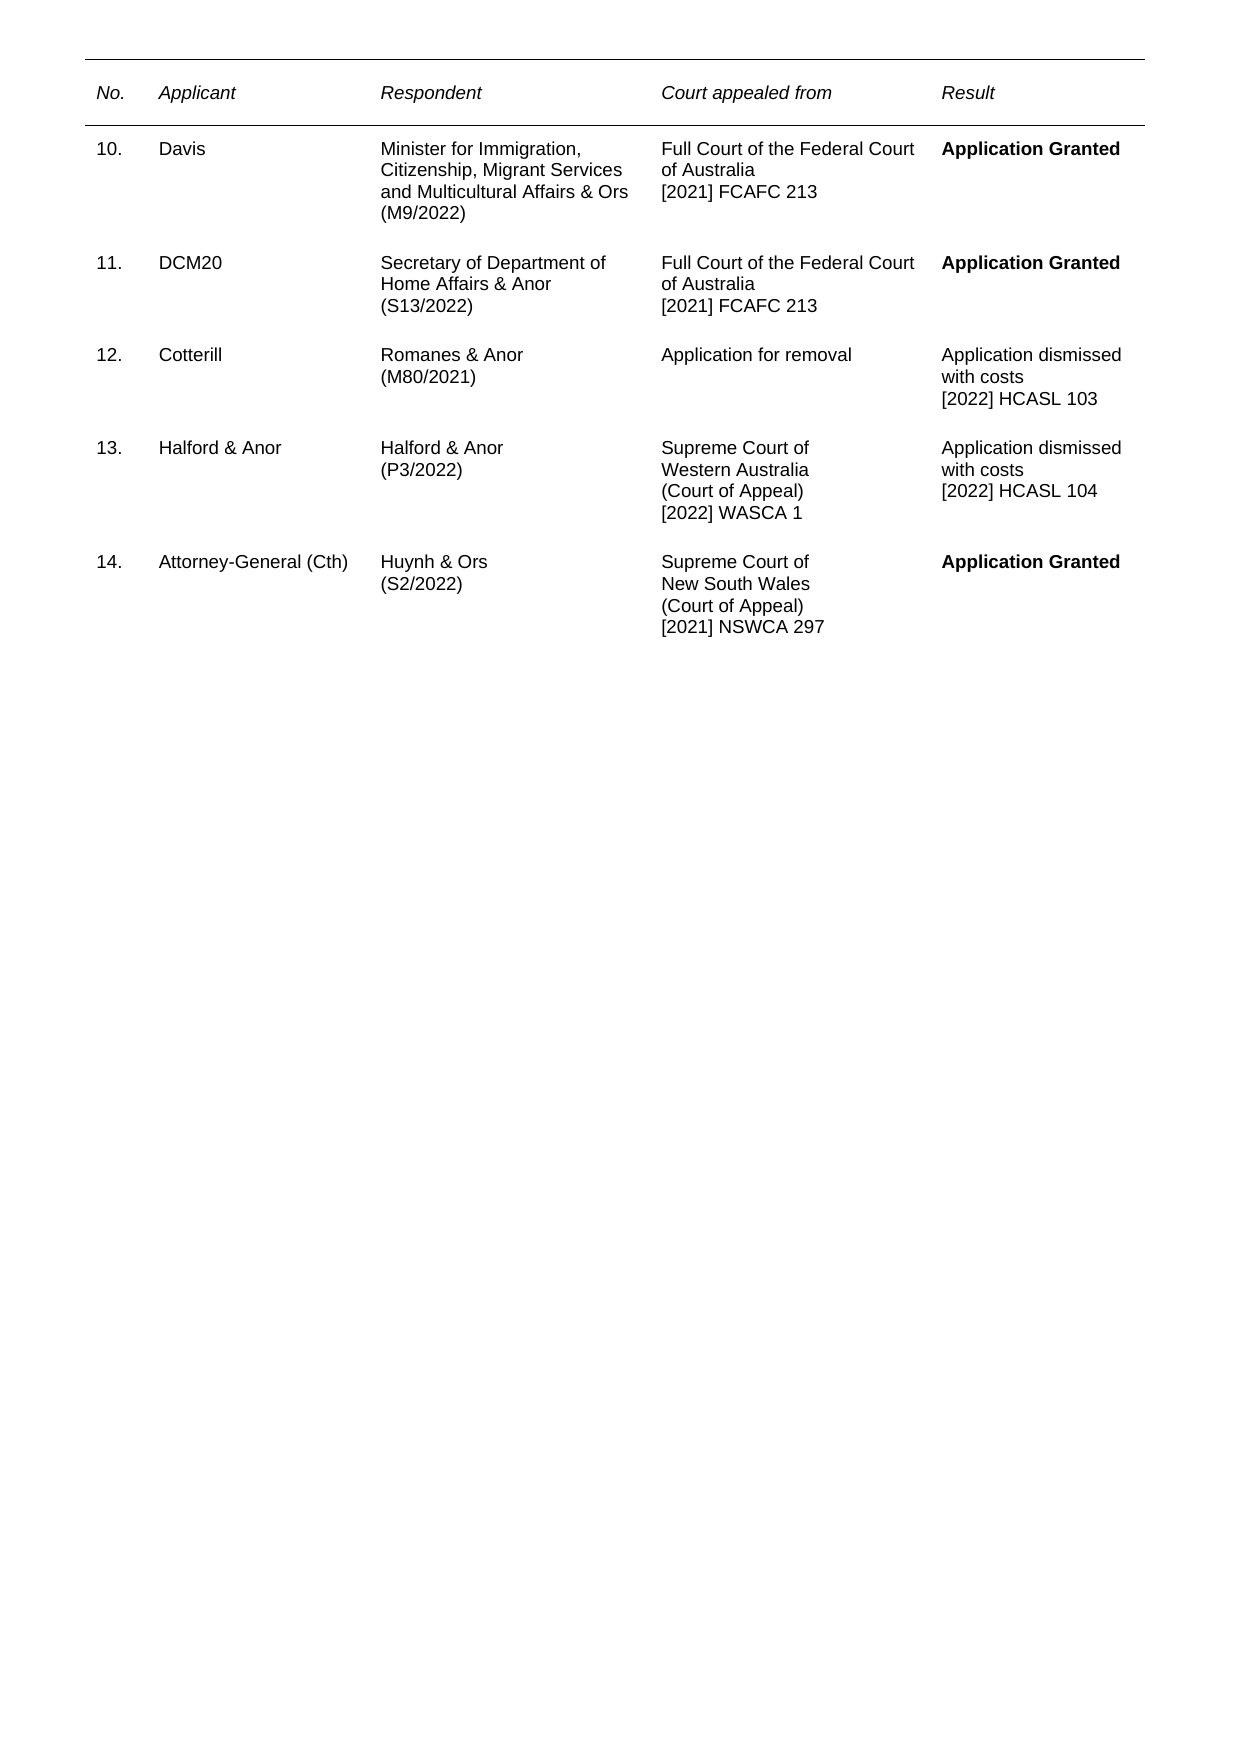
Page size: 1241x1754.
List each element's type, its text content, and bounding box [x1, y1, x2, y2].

table_header No. [85, 60, 147, 125]
table_header Applicant [147, 60, 369, 125]
table_cell [85, 551, 147, 666]
table_cell [85, 437, 147, 551]
table_header Court appealed from [650, 60, 930, 125]
table_cell [85, 344, 147, 437]
table_cell Full Court of the Federal Court of Australia [2021] FCAFC 213 [650, 126, 930, 252]
table_header Respondent [369, 60, 650, 125]
table_cell Application for removal [650, 344, 930, 437]
table_cell Halford & Anor (P3/2022) [369, 437, 650, 551]
table_cell Romanes & Anor (M80/2021) [369, 344, 650, 437]
table_cell [85, 252, 147, 344]
table_cell DCM20 [147, 252, 369, 344]
table_cell Full Court of the Federal Court of Australia [2021] FCAFC 213 [650, 252, 930, 344]
table_cell Application Granted [930, 126, 1145, 252]
table_cell [85, 126, 147, 252]
table_cell Application dismissed with costs [2022] HCASL 103 [930, 344, 1145, 437]
table_cell Cotterill [147, 344, 369, 437]
table_cell Huynh & Ors (S2/2022) [369, 551, 650, 666]
table_cell Davis [147, 126, 369, 252]
table_cell Supreme Court of New South Wales (Court of Appeal) [2021] NSWCA 297 [650, 551, 930, 666]
table_cell Application dismissed with costs [2022] HCASL 104 [930, 437, 1145, 551]
table_cell Minister for Immigration, Citizenship, Migrant Services and Multicultural Affairs & Ors (M9/2022) [369, 126, 650, 252]
table_cell Halford & Anor [147, 437, 369, 551]
table_header Result [930, 60, 1145, 125]
table_cell Secretary of Department of Home Affairs & Anor (S13/2022) [369, 252, 650, 344]
table_cell Application Granted [930, 551, 1145, 666]
table_cell Supreme Court of Western Australia (Court of Appeal) [2022] WASCA 1 [650, 437, 930, 551]
table_cell Application Granted [930, 252, 1145, 344]
table_cell Attorney-General (Cth) [147, 551, 369, 666]
